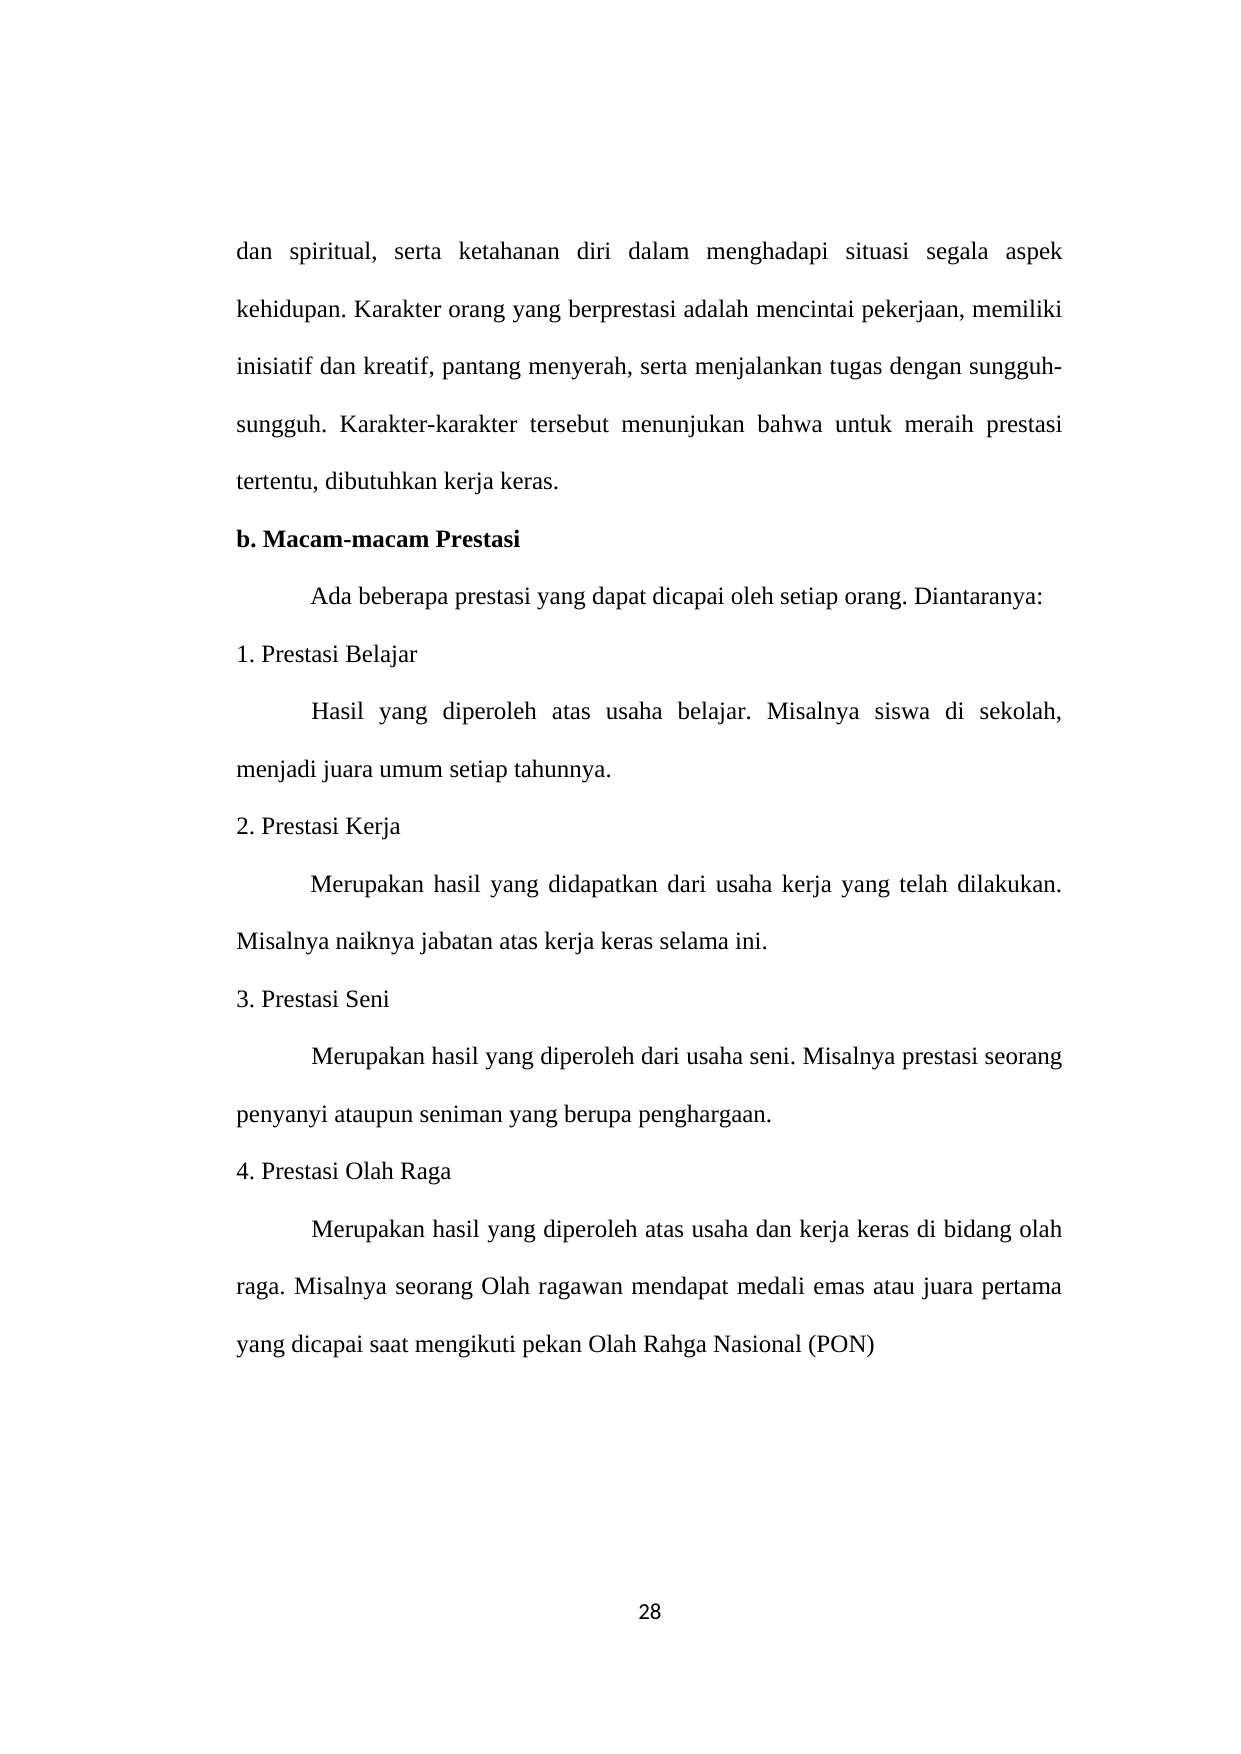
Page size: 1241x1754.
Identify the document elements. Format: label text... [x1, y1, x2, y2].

text 4. Prestasi Olah Raga [236, 1156, 1063, 1185]
text 1. Prestasi Belajar [236, 639, 1063, 667]
text Merupakan hasil yang didapatkan dari usaha kerja yang telah dilakukan. Misalnya naiknya jabatan atas kerja keras selama ini. [236, 869, 1063, 955]
text 3. Prestasi Seni [236, 984, 1063, 1012]
text Hasil yang diperoleh atas usaha belajar. Misalnya siswa di sekolah, menjadi juara umum setiap tahunnya. [236, 696, 1063, 782]
text Merupakan hasil yang diperoleh atas usaha dan kerja keras di bidang olah raga. Misalnya seorang Olah ragawan mendapat medali emas atau juara pertama yang dicapai saat mengikuti pekan Olah Rahga Nasional (PON) [236, 1214, 1063, 1357]
text b. Macam-macam Prestasi [236, 524, 1063, 552]
text 2. Prestasi Kerja [236, 811, 1063, 840]
text Merupakan hasil yang diperoleh dari usaha seni. Misalnya prestasi seorang penyanyi ataupun seniman yang berupa penghargaan. [236, 1041, 1063, 1127]
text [236, 236, 1063, 495]
text Ada beberapa prestasi yang dapat dicapai oleh setiap orang. Diantaranya: [236, 581, 1063, 610]
